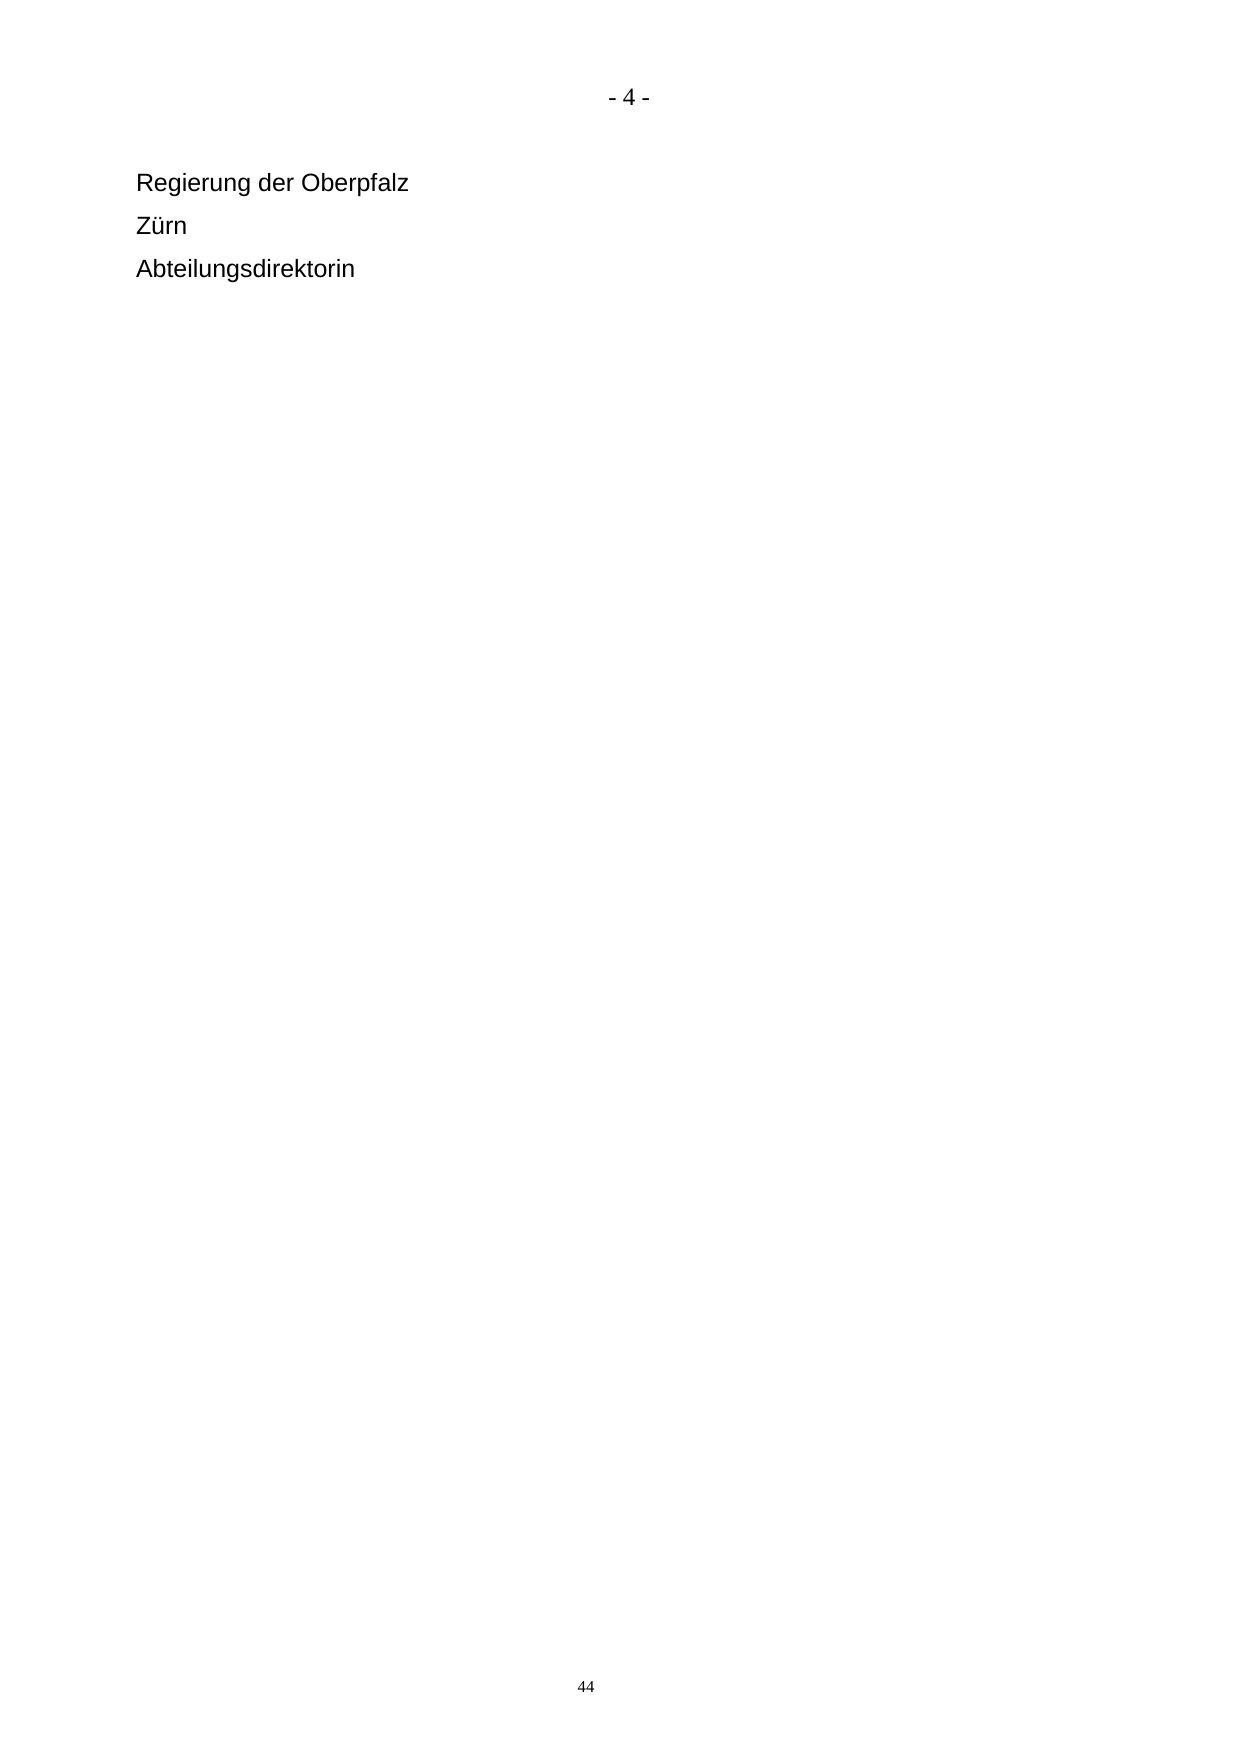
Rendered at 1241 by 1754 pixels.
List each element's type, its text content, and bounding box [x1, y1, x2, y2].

text Zürn [136, 211, 1122, 240]
text Abteilungsdirektorin [136, 254, 1122, 283]
text Regierung der Oberpfalz [136, 168, 1122, 197]
